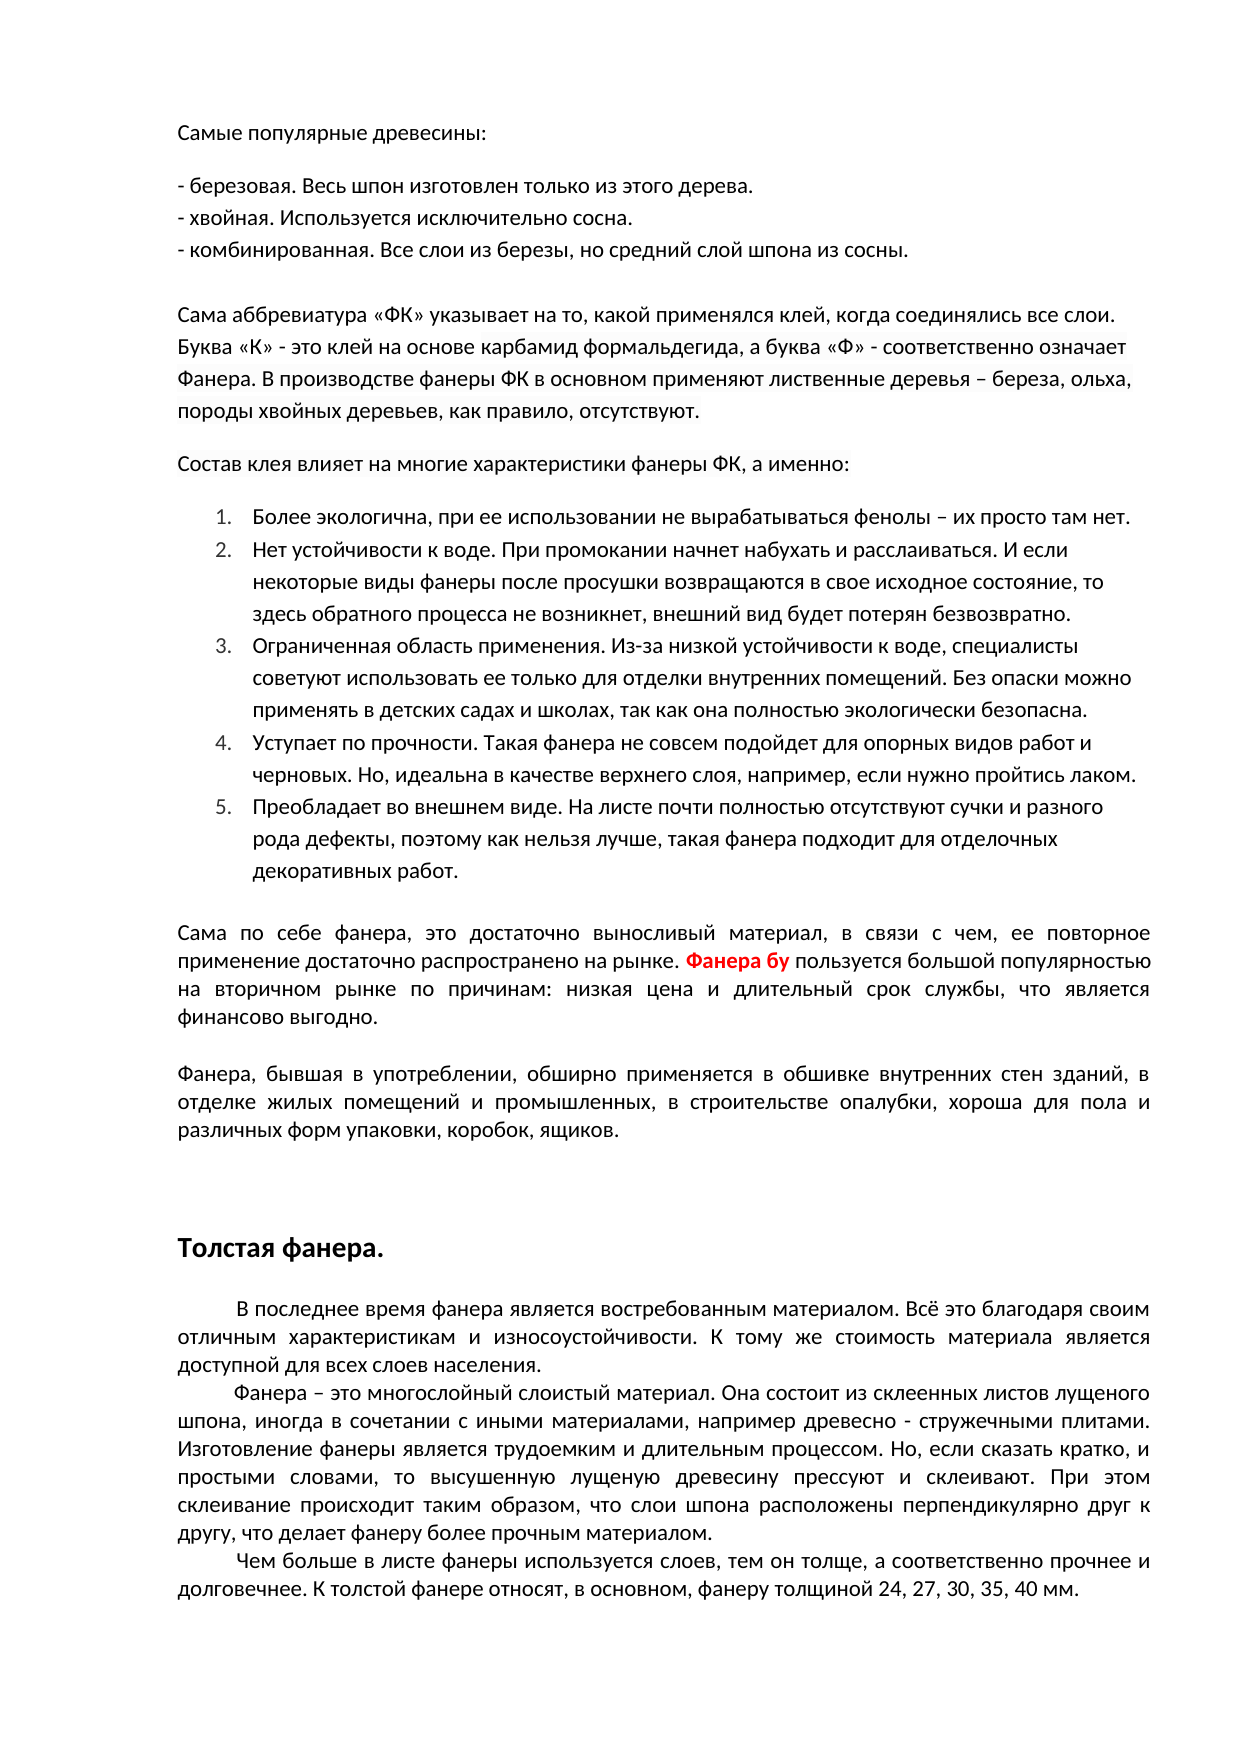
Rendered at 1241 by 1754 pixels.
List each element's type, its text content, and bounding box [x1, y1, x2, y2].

text Состав клея влияет на многие характеристики фанеры ФК, а именно: [177, 449, 1152, 477]
text Фанера, бывшая в употреблении, обширно применяется в обшивке внутренних стен зданий, в отделке жилых помещений и промышленных, в строительстве опалубки, хороша для пола и различных форм упаковки, коробок, ящиков. [177, 1059, 1152, 1143]
text Фанера – это многослойный слоистый материал. Она состоит из склеенных листов лущеного шпона, иногда в сочетании с иными материалами, например древесно - стружечными плитами. Изготовление фанеры является трудоемким и длительным процессом. Но, если сказать кратко, и простыми словами, то высушенную лущеную древесину прессуют и склеивают. При этом склеивание происходит таким образом, что слои шпона расположены перпендикулярно друг к другу, что делает фанеру более прочным материалом. [177, 1378, 1152, 1547]
text - березовая. Весь шпон изготовлен только из этого дерева. - хвойная. Используется исключительно сосна. - комбинированная. Все слои из березы, но средний слой шпона из сосны. Сама аббревиатура «ФК» указывает на то, какой применялся клей, когда соединялись все слои. Буква «К» - это клей на основе карбамид формальдегида, а буква «Ф» - соответственно означает Фанера. В производстве фанеры ФК в основном применяют лиственные деревья – береза, ольха, породы хвойных деревьев, как правило, отсутствуют. [177, 171, 1152, 424]
text Самые популярные древесины: [177, 118, 1152, 146]
text Толстая фанера. [177, 1229, 1152, 1265]
text Сама по себе фанера, это достаточно выносливый материал, в связи с чем, ее повторное применение достаточно распространено на рынке. Фанера бу пользуется большой популярностью на вторичном рынке по причинам: низкая цена и длительный срок службы, что является финансово выгодно. [177, 918, 1152, 1030]
list Нет устойчивости к воде. При промокании начнет набухать и расслаиваться. И если некоторые виды фанеры после просушки возвращаются в свое исходное состояние, то здесь обратного процесса не возникнет, внешний вид будет потерян безвозвратно. [215, 535, 1152, 627]
text В последнее время фанера является востребованным материалом. Всё это благодаря своим отличным характеристикам и износоустойчивости. К тому же стоимость материала является доступной для всех слоев населения. [177, 1294, 1152, 1378]
text Чем больше в листе фанеры используется слоев, тем он толще, а соответственно прочнее и долговечнее. К толстой фанере относят, в основном, фанеру толщиной 24, 27, 30, 35, 40 мм. [177, 1547, 1152, 1603]
list Более экологична, при ее использовании не вырабатываться фенолы – их просто там нет. [215, 502, 1152, 531]
list Преобладает во внешнем виде. На листе почти полностью отсутствуют сучки и разного рода дефекты, поэтому как нельзя лучше, такая фанера подходит для отделочных декоративных работ. [215, 792, 1152, 884]
list Уступает по прочности. Такая фанера не совсем подойдет для опорных видов работ и черновых. Но, идеальна в качестве верхнего слоя, например, если нужно пройтись лаком. [215, 728, 1152, 788]
list Ограниченная область применения. Из-за низкой устойчивости к воде, специалисты советуют использовать ее только для отделки внутренних помещений. Без опаски можно применять в детских садах и школах, так как она полностью экологически безопасна. [215, 631, 1152, 724]
